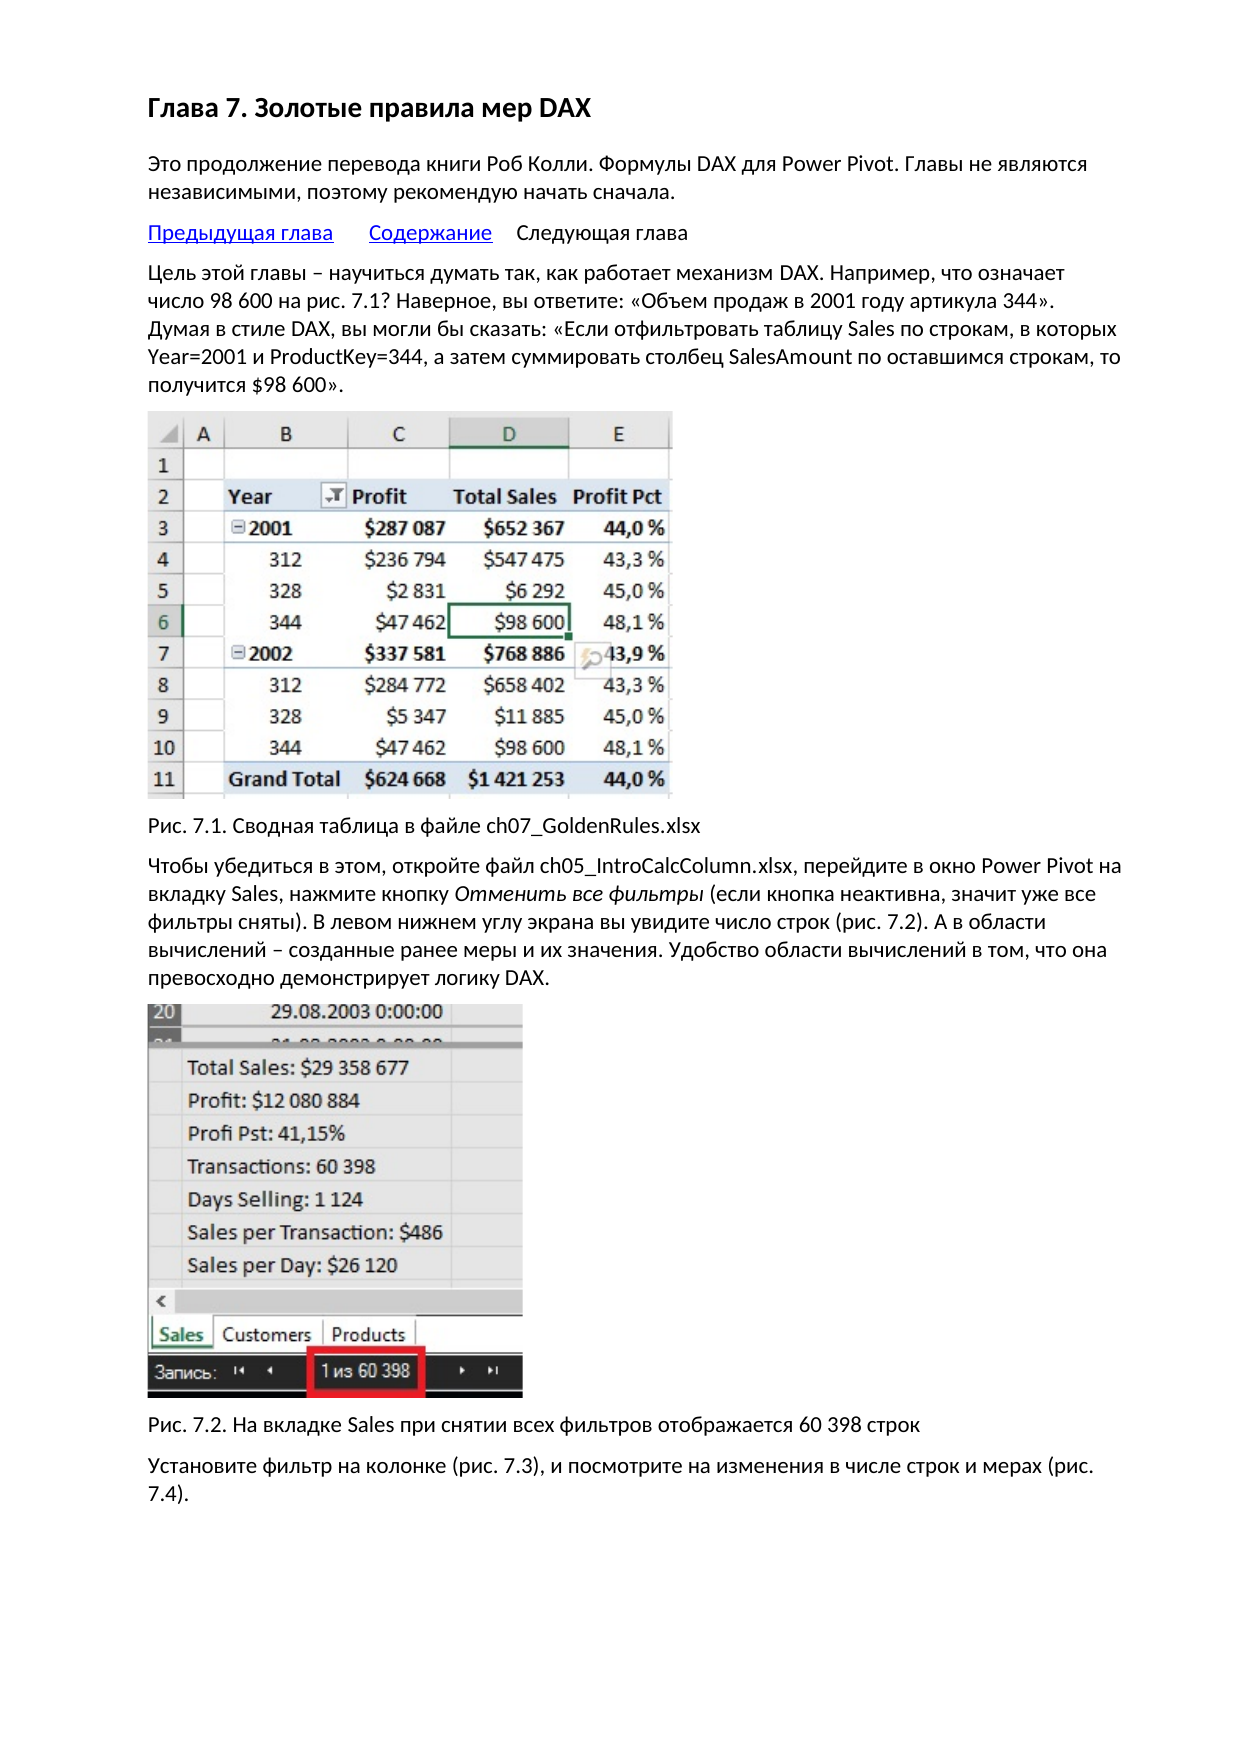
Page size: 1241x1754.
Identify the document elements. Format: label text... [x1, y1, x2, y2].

picture [147, 1004, 523, 1398]
text Рис. 7.1. Сводная таблица в файле ch07_GoldenRules.xlsx [148, 811, 1122, 839]
text Предыдущая глава Содержание Следующая глава [148, 218, 1122, 246]
text Цель этой главы – научиться думать так, как работает механизм DAX. Например, что означает число 98 600 на рис. 7.1? Наверное, вы ответите: «Объем продаж в 2001 году артикула 344». Думая в стиле DAX, вы могли бы сказать: «Если отфильтровать таблицу Sales по строкам, в которых Year=2001 и ProductKey=344, а затем суммировать столбец SalesAmount по оставшимся строкам, то получится $98 600». [148, 258, 1122, 398]
text Это продолжение перевода книги Роб Колли. Формулы DAX для Power Pivot. Главы не являются независимыми, поэтому рекомендую начать сначала. [148, 149, 1122, 205]
text Рис. 7.2. На вкладке Sales при снятии всех фильтров отображается 60 398 строк [148, 1410, 1122, 1438]
text Установите фильтр на колонке (рис. 7.3), и посмотрите на изменения в числе строк и мерах (рис. 7.4). [148, 1451, 1122, 1507]
text Глава 7. Золотые правила мер DAX [148, 89, 1122, 124]
text Чтобы убедиться в этом, откройте файл ch05_IntroCalcColumn.xlsx, перейдите в окно Power Pivot на вкладку Sales, нажмите кнопку Отменить все фильтры (если кнопка неактивна, значит уже все фильтры сняты). В левом нижнем углу экрана вы увидите число строк (рис. 7.2). А в области вычислений – созданные ранее меры и их значения. Удобство области вычислений в том, что она превосходно демонстрирует логику DAX. [148, 851, 1122, 992]
picture [147, 411, 673, 799]
